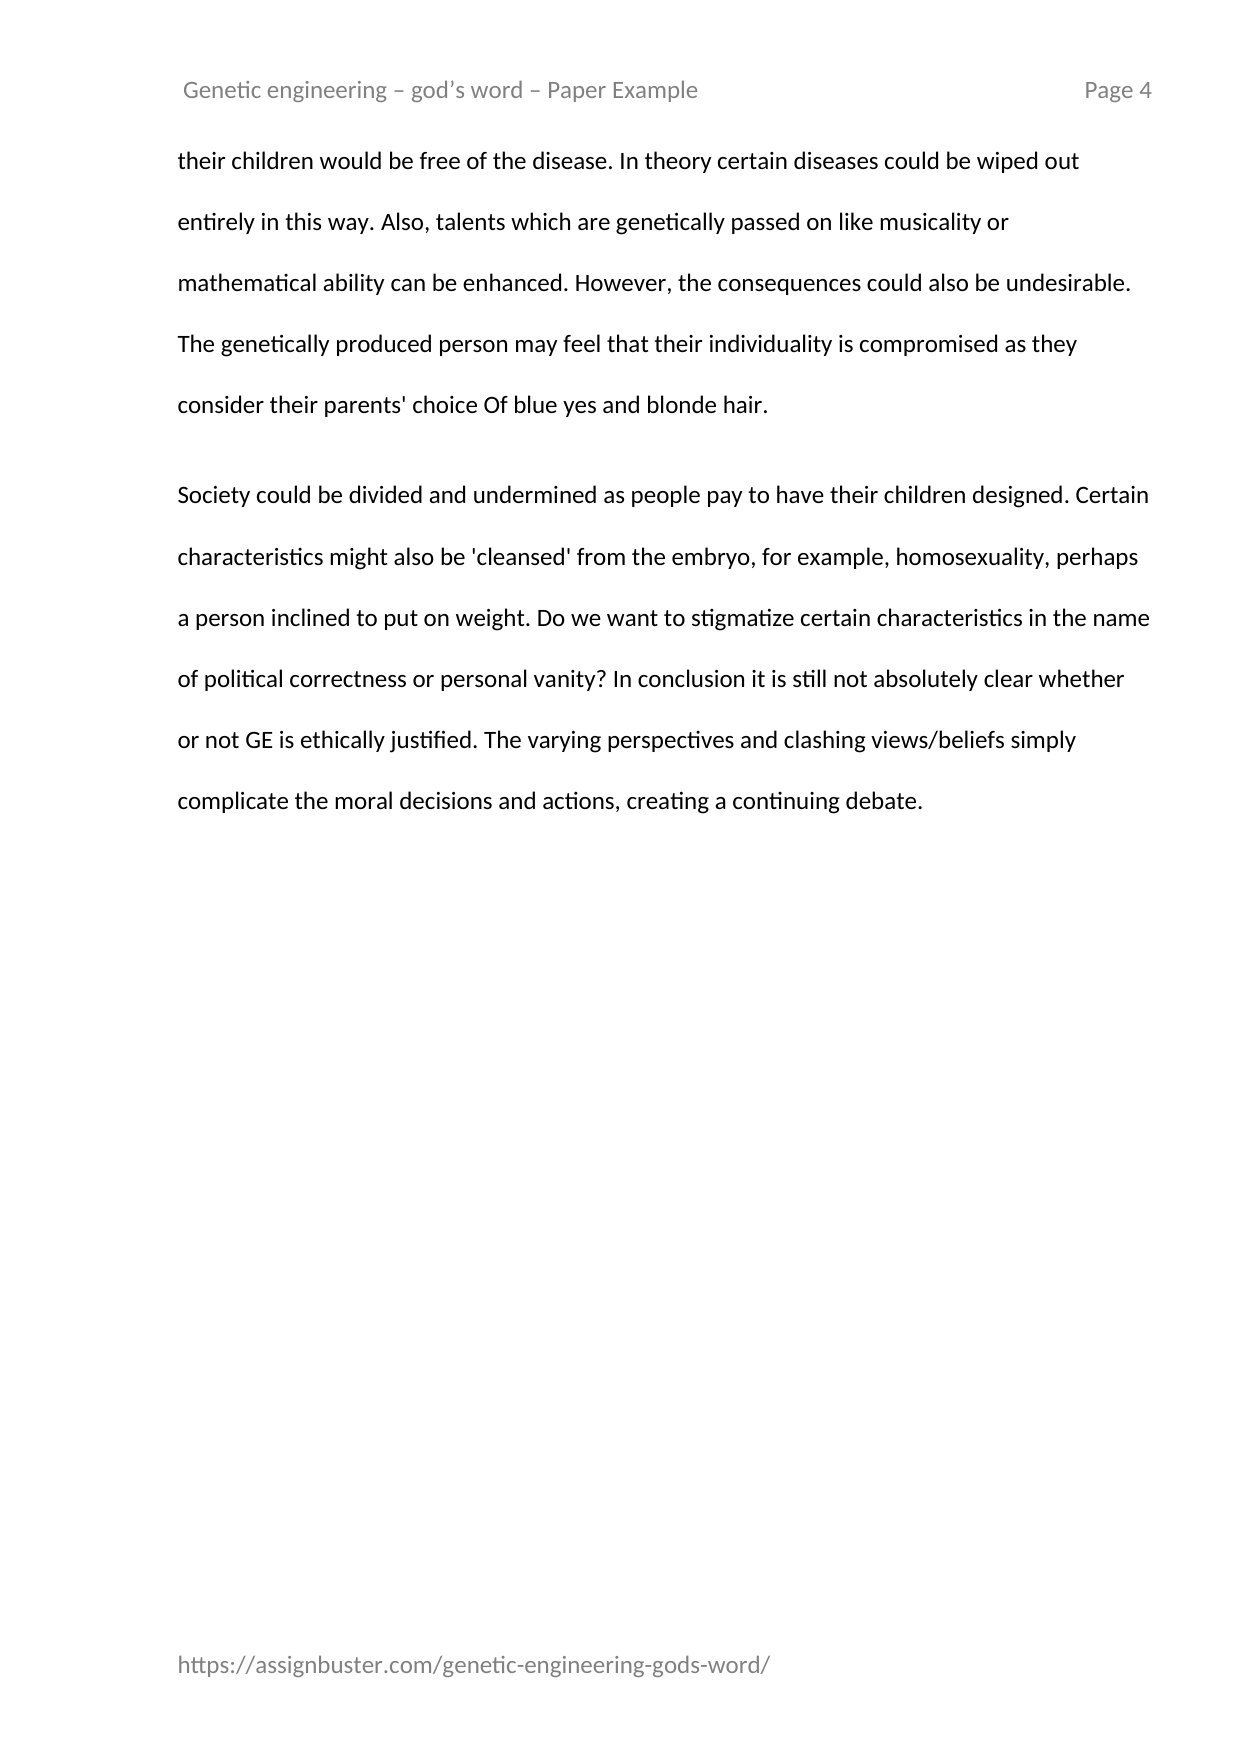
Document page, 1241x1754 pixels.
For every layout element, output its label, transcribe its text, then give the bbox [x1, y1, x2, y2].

text Society could be divided and undermined as people pay to have their children designed. Certain characteristics might also be 'cleansed' from the embryo, for example, homosexuality, perhaps a person inclined to put on weight. Do we want to stigmatize certain characteristics in the name of political correctness or personal vanity? In conclusion it is still not absolutely clear whether or not GE is ethically justified. The varying perspectives and clashing views/beliefs simply complicate the moral decisions and actions, creating a continuing debate. [177, 480, 1152, 815]
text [177, 145, 1152, 420]
